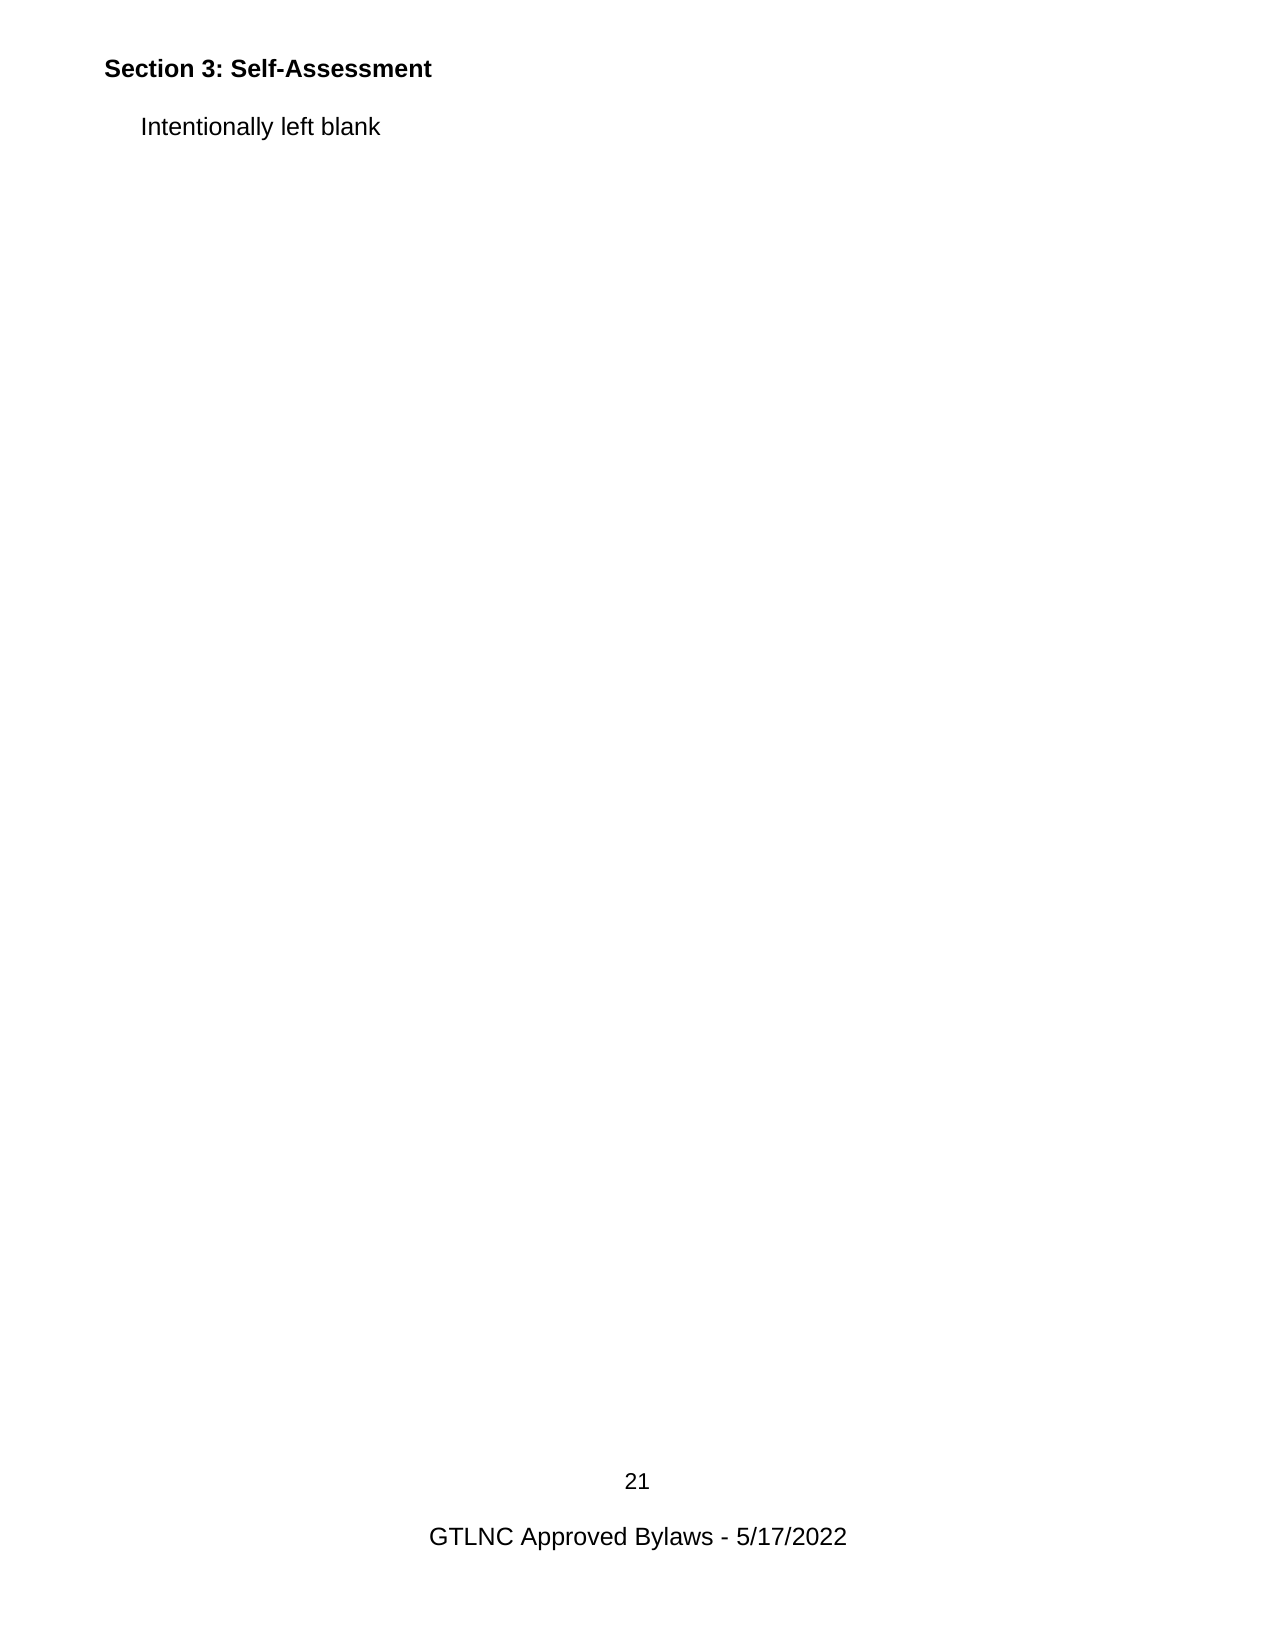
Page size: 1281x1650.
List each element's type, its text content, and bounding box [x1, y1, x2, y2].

text Intentionally left blank [140, 111, 1170, 140]
subtitle Section 3: Self-Assessment [104, 54, 1170, 83]
